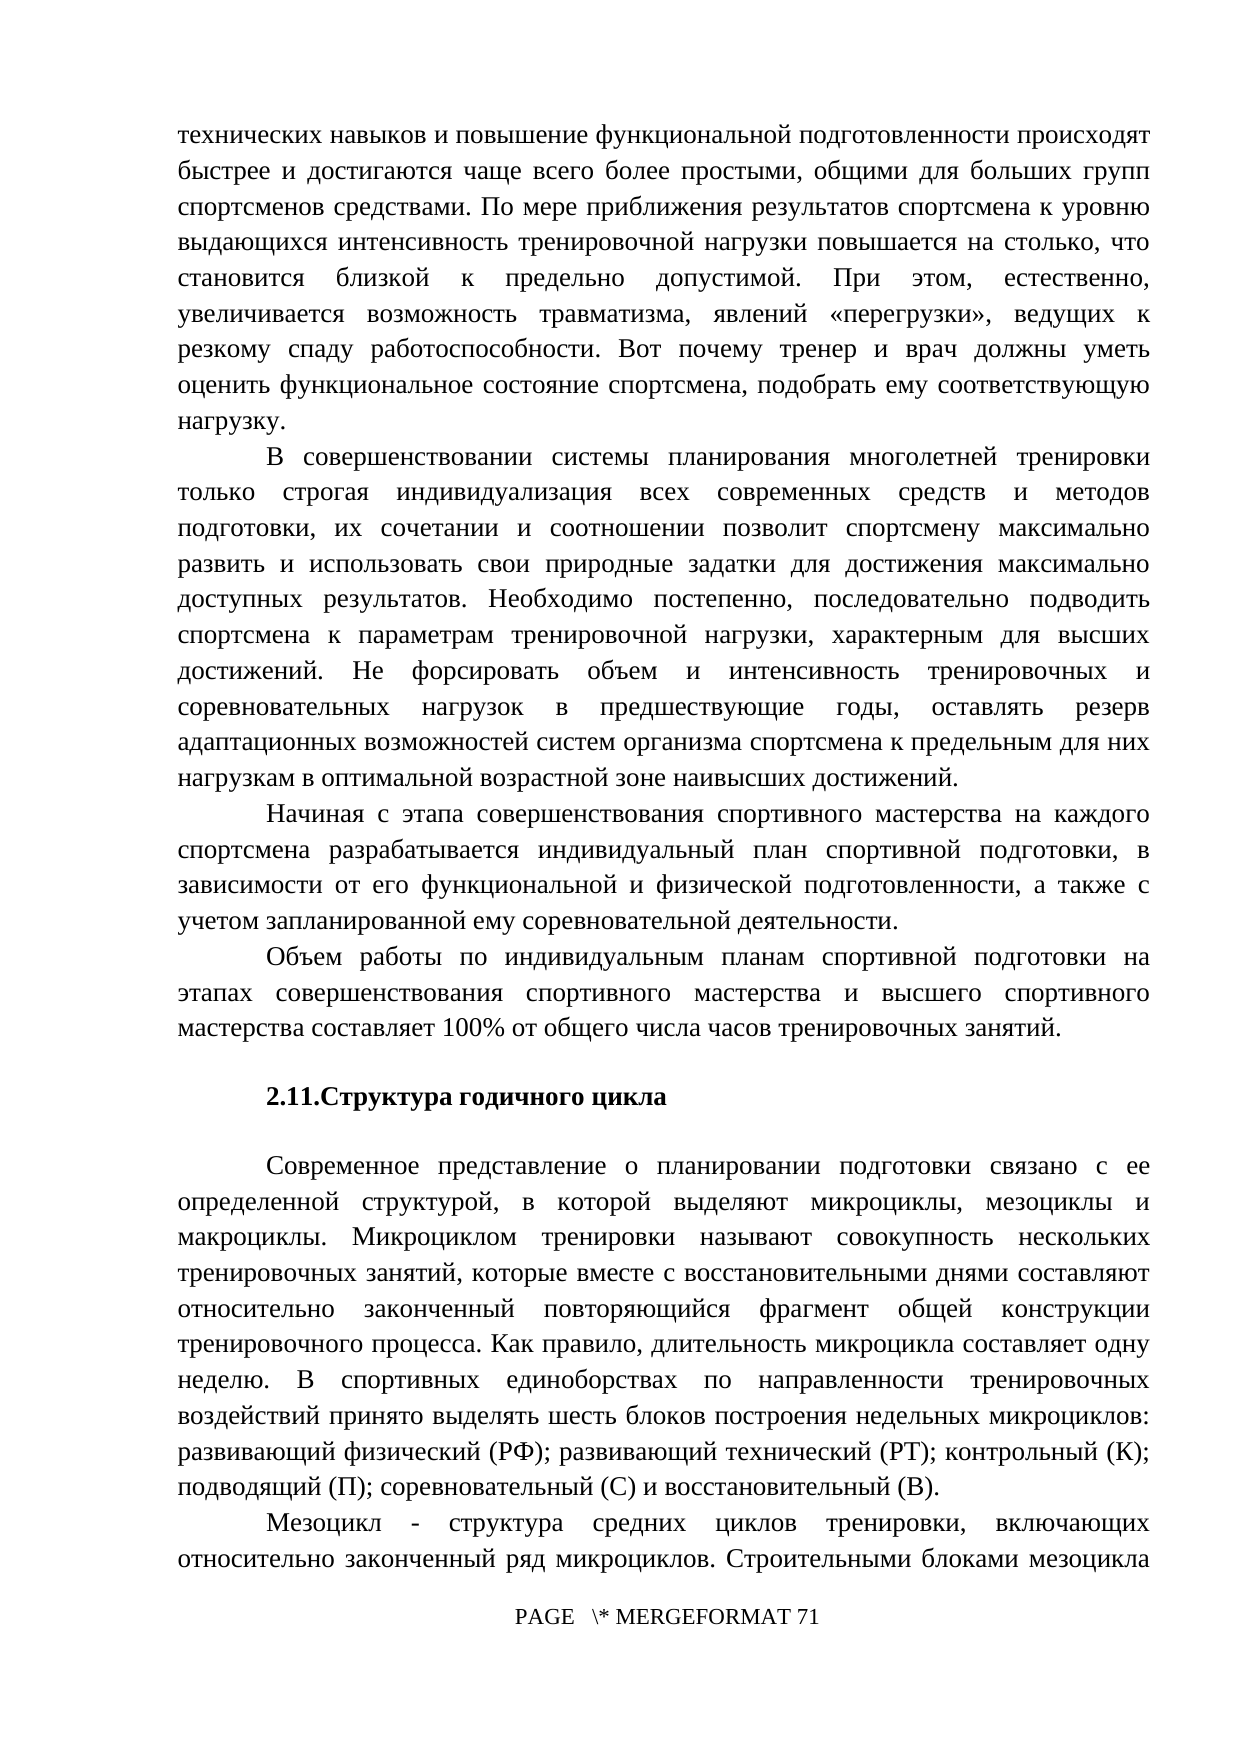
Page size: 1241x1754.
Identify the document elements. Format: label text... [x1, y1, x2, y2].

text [177, 1506, 1151, 1573]
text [177, 118, 1151, 435]
text В совершенствовании системы планирования многолетней тренировки только строгая индивидуализация всех современных средств и методов подготовки, их сочетании и соотношении позволит спортсмену максимально развить и использовать свои природные задатки для достижения максимально доступных результатов. Необходимо постепенно, последовательно подводить спортсмена к параметрам тренировочной нагрузки, характерным для высших достижений. Не форсировать объем и интенсивность тренировочных и соревновательных нагрузок в предшествующие годы, оставлять резерв адаптационных возможностей систем организма спортсмена к предельным для них нагрузкам в оптимальной возрастной зоне наивысших достижений. [177, 440, 1151, 792]
text Начиная с этапа совершенствования спортивного мастерства на каждого спортсмена разрабатывается индивидуальный план спортивной подготовки, в зависимости от его функциональной и физической подготовленности, а также с учетом запланированной ему соревновательной деятельности. [177, 797, 1151, 935]
text Объем работы по индивидуальным планам спортивной подготовки на этапах совершенствования спортивного мастерства и высшего спортивного мастерства составляет 100% от общего числа часов тренировочных занятий. [177, 940, 1151, 1042]
text 2.11.Структура годичного цикла [177, 1080, 1152, 1111]
text Современное представление о планировании подготовки связано с ее определенной структурой, в которой выделяют микроциклы, мезоциклы и макроциклы. Микроциклом тренировки называют совокупность нескольких тренировочных занятий, которые вместе с восстановительными днями составляют относительно законченный повторяющийся фрагмент общей конструкции тренировочного процесса. Как правило, длительность микроцикла составляет одну неделю. В спортивных единоборствах по направленности тренировочных воздействий принято выделять шесть блоков построения недельных микроциклов: развивающий физический (РФ); развивающий технический (РТ); контрольный (К); подводящий (П); соревновательный (С) и восстановительный (В). [177, 1149, 1151, 1502]
